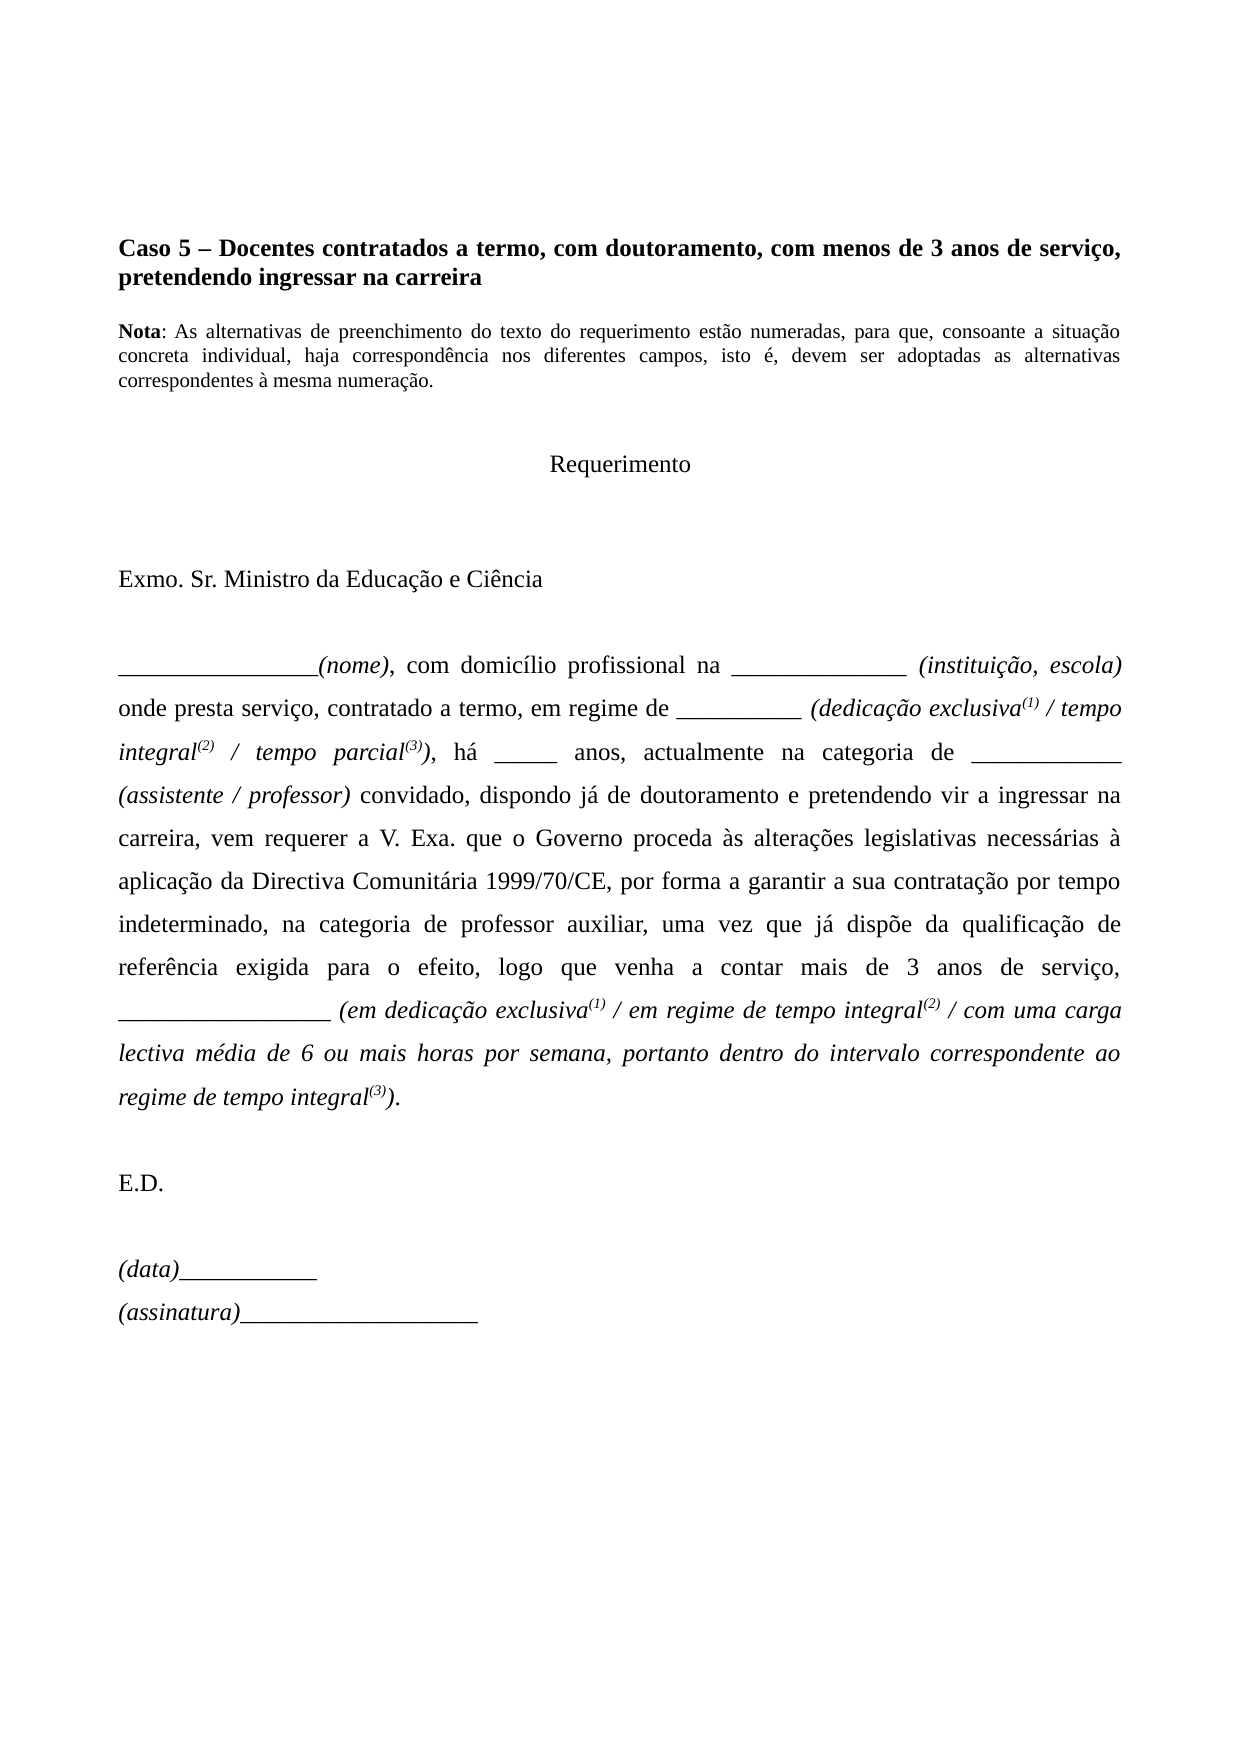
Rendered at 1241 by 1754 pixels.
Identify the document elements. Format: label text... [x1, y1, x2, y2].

text E.D. [118, 1168, 1122, 1197]
text (assinatura)___________________ [118, 1297, 1122, 1326]
text Requerimento [118, 449, 1122, 478]
text Exmo. Sr. Ministro da Educação e Ciência [118, 564, 1122, 593]
text ________________(nome), com domicílio profissional na ______________ (instituição, escola) onde presta serviço, contratado a termo, em regime de __________ (dedicação exclusiva(1) / tempo integral(2) / tempo parcial(3)), há _____ anos, actualmente na categoria de ____________ (assistente / professor) convidado, dispondo já de doutoramento e pretendendo vir a ingressar na carreira, vem requerer a V. Exa. que o Governo proceda às alterações legislativas necessárias à aplicação da Directiva Comunitária 1999/70/CE, por forma a garantir a sua contratação por tempo indeterminado, na categoria de professor auxiliar, uma vez que já dispõe da qualificação de referência exigida para o efeito, logo que venha a contar mais de 3 anos de serviço, _________________ (em dedicação exclusiva(1) / em regime de tempo integral(2) / com uma carga lectiva média de 6 ou mais horas por semana, portanto dentro do intervalo correspondente ao regime de tempo integral(3)). [118, 650, 1122, 1110]
text Caso 5 – Docentes contratados a termo, com doutoramento, com menos de 3 anos de serviço, pretendendo ingressar na carreira [118, 233, 1122, 291]
text (data)___________ [118, 1254, 1122, 1283]
text Nota: As alternativas de preenchimento do texto do requerimento estão numeradas, para que, consoante a situação concreta individual, haja correspondência nos diferentes campos, isto é, devem ser adoptadas as alternativas correspondentes à mesma numeração. [118, 319, 1122, 392]
